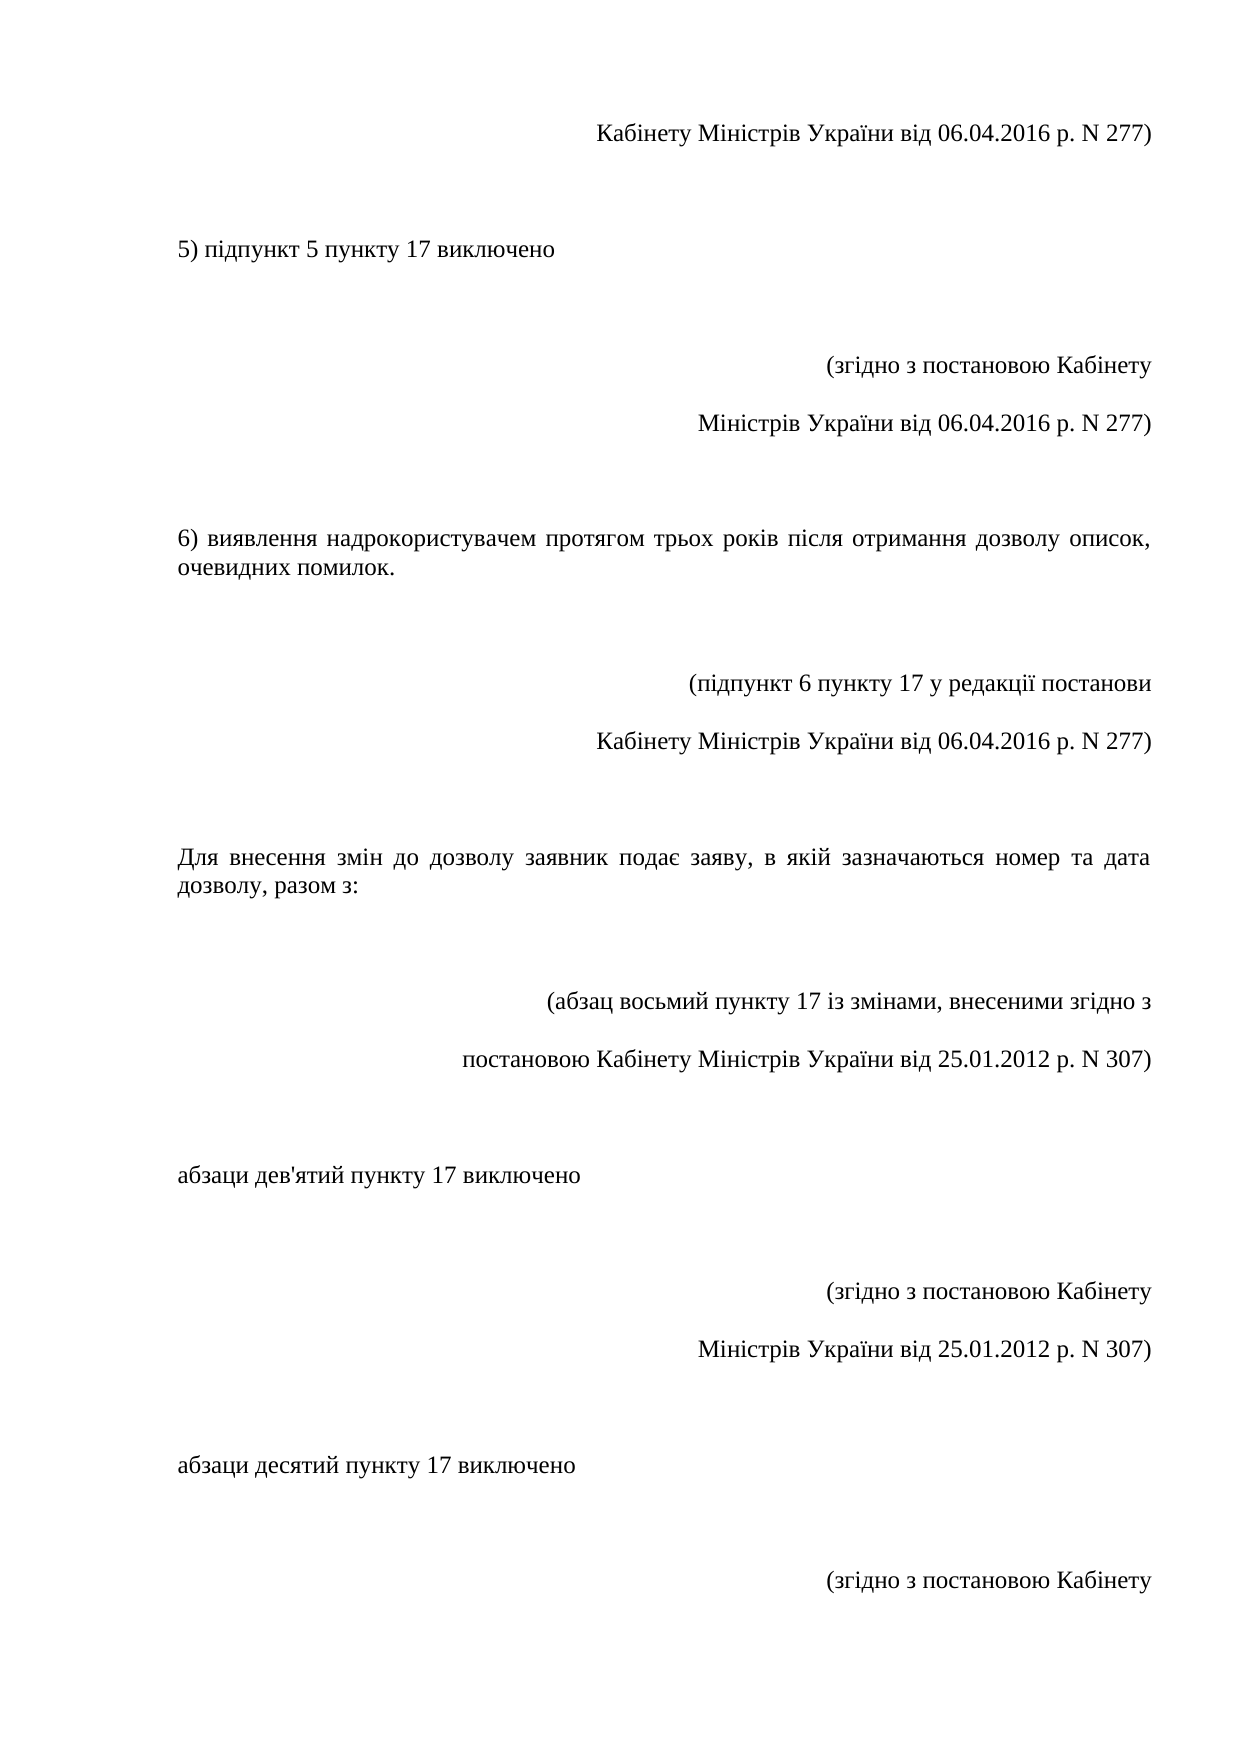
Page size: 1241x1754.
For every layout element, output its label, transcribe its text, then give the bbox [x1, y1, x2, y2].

text 6) виявлення надрокористувачем протягом трьох років після отримання дозволу описок, очевидних помилок. [177, 523, 1152, 581]
text Кабінету Міністрів України від 06.04.2016 р. N 277) [177, 118, 1152, 147]
text Кабінету Міністрів України від 06.04.2016 р. N 277) [177, 726, 1152, 755]
text (абзац восьмий пункту 17 із змінами, внесеними згідно з [177, 986, 1152, 1015]
text (згідно з постановою Кабінету [177, 1276, 1152, 1305]
text (згідно з постановою Кабінету [177, 350, 1152, 378]
text Для внесення змін до дозволу заявник подає заяву, в якій зазначаються номер та дата дозволу, разом з: [177, 842, 1152, 899]
text (підпункт 6 пункту 17 у редакції постанови [177, 668, 1152, 697]
text (згідно з постановою Кабінету [177, 1566, 1152, 1594]
text абзаци десятий пункту 17 виключено [177, 1450, 1152, 1478]
text 5) підпункт 5 пункту 17 виключено [177, 234, 1152, 263]
text абзаци дев'ятий пункту 17 виключено [177, 1160, 1152, 1189]
text постановою Кабінету Міністрів України від 25.01.2012 р. N 307) [177, 1044, 1152, 1073]
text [177, 1334, 1152, 1363]
text Міністрів України від 06.04.2016 р. N 277) [177, 408, 1152, 436]
